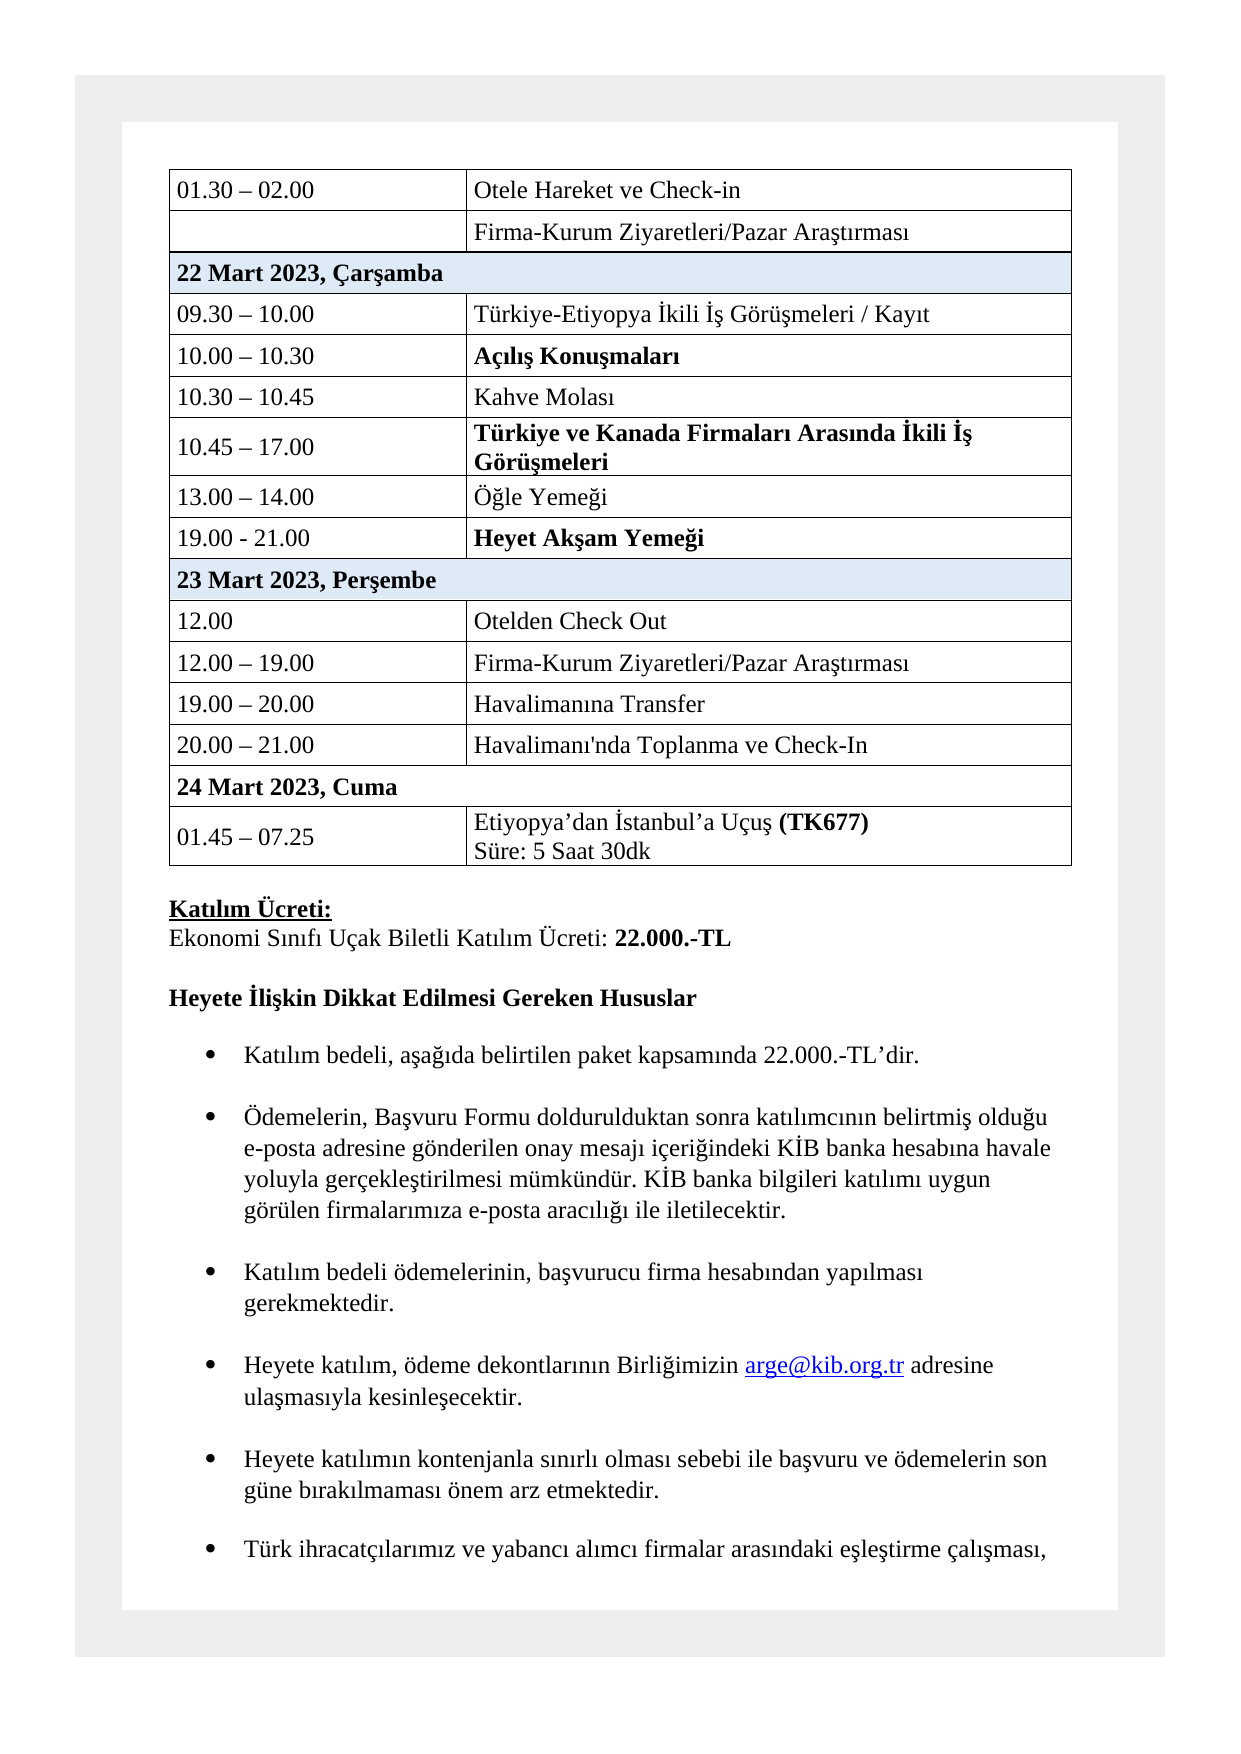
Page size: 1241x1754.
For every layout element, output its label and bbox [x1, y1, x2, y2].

table_header [75, 75, 1165, 1657]
